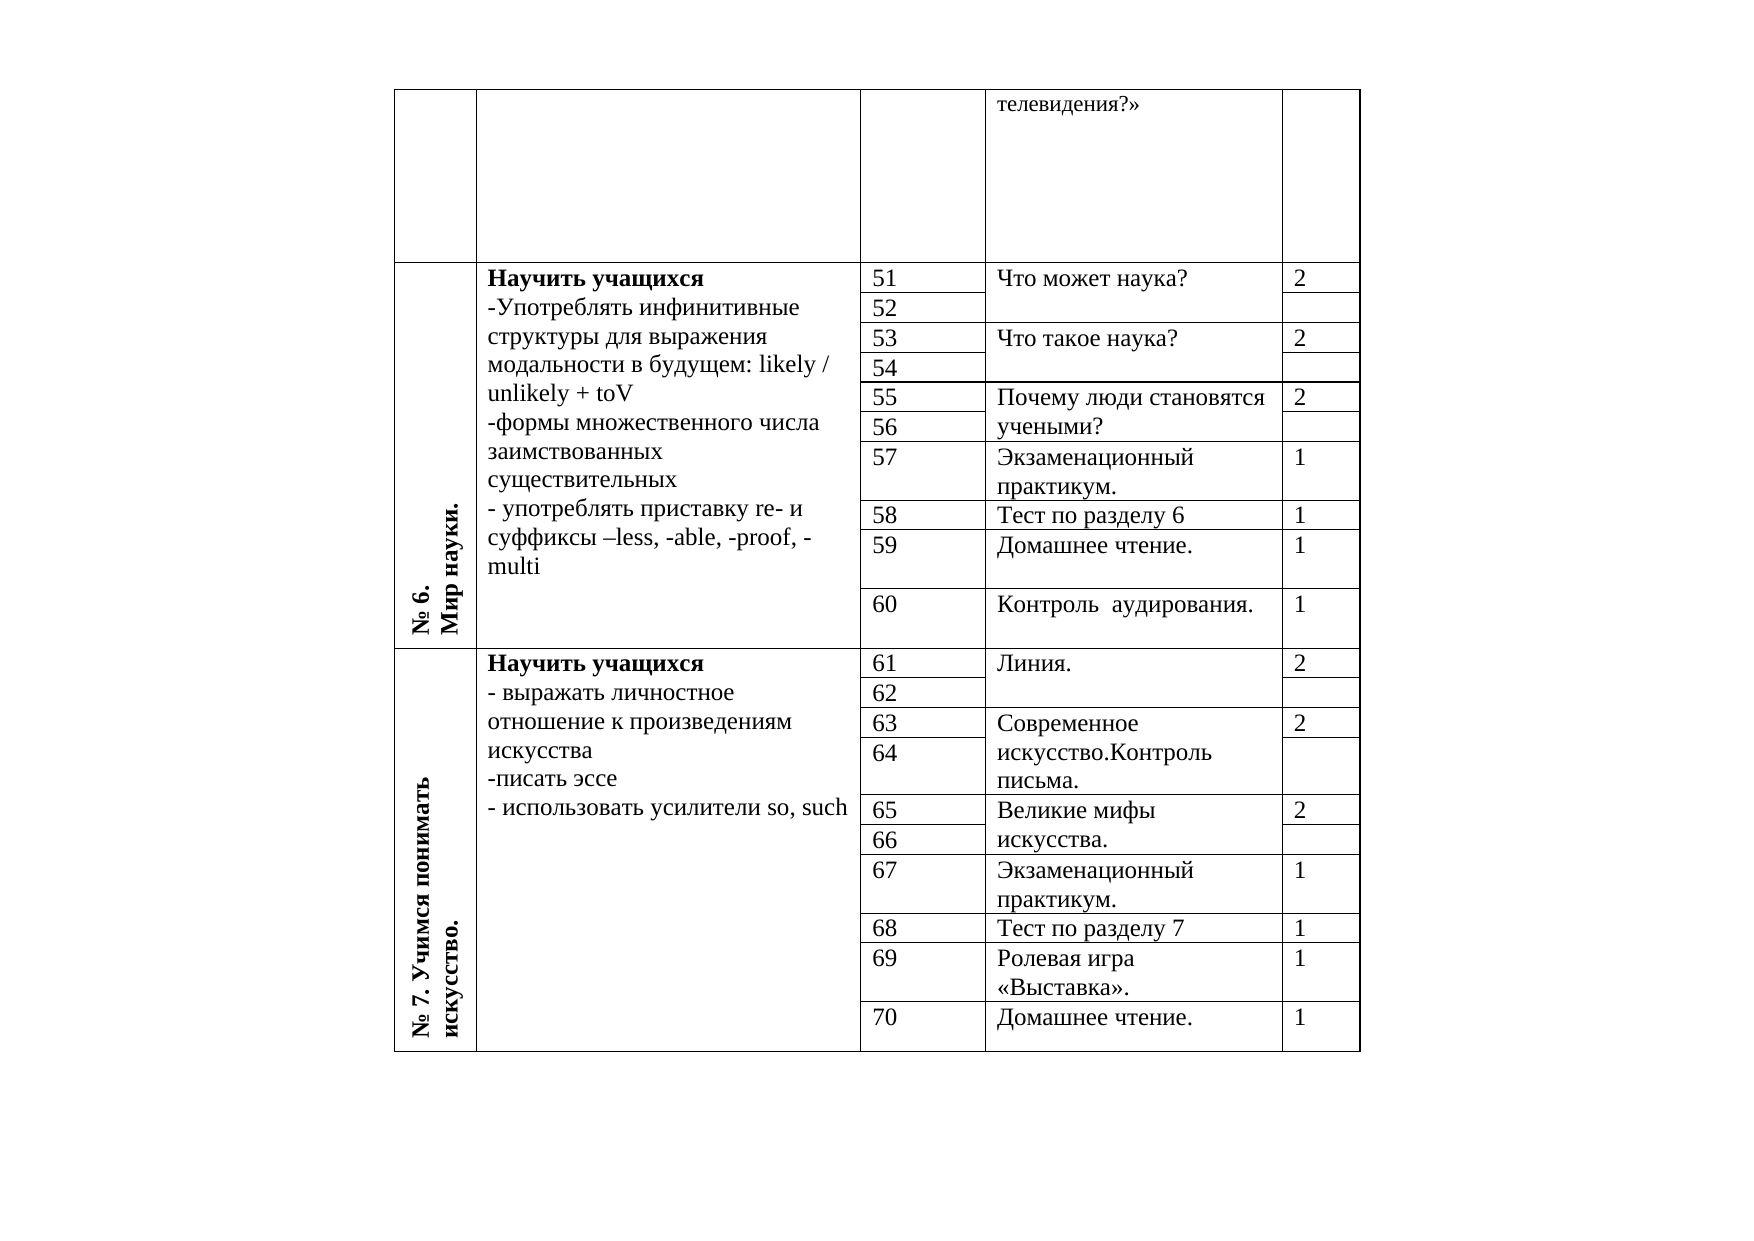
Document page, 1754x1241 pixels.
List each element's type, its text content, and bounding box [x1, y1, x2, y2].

table_cell 69 [861, 943, 985, 1001]
table_cell 65 [861, 795, 985, 824]
table_cell [1283, 738, 1359, 794]
table_cell Почему люди становятся учеными? [986, 383, 1282, 441]
table_cell 54 [861, 353, 985, 381]
table_cell Экзаменационный практикум. [986, 442, 1282, 499]
table_cell Контроль аудирования. [986, 589, 1282, 647]
table_cell [1283, 412, 1359, 441]
table_cell Что такое наука? [986, 323, 1282, 381]
table_cell 2 [1283, 795, 1359, 824]
table_cell 59 [861, 530, 985, 588]
table_cell Домашнее чтение. [986, 1002, 1282, 1051]
table_cell 2 [1283, 263, 1359, 292]
table_cell [1283, 293, 1359, 322]
table_cell Научить учащихся -Употреблять инфинитивные структуры для выражения модальности в будущем: likely / unlikely + toV -формы множественного числа заимствованных существительных - употреблять приставку re- и суффиксы –less, -able, -proof, -multi [477, 263, 860, 647]
table_cell 1 [1283, 90, 1359, 262]
table_cell Домашнее чтение. [986, 530, 1282, 588]
table_cell 50 [861, 90, 985, 262]
table_cell 51 [861, 263, 985, 292]
table_cell Современное искусство.Контроль письма. [986, 708, 1282, 794]
table_cell 58 [861, 501, 985, 529]
table_cell 63 [861, 708, 985, 737]
table_cell Что может наука? [986, 263, 1282, 322]
table_cell 62 [861, 678, 985, 707]
table_cell 1 [1283, 589, 1359, 647]
table_cell 1 [1283, 943, 1359, 1001]
table_cell 55 [861, 383, 985, 411]
table_cell 1 [1283, 855, 1359, 912]
table_cell Линия. [986, 649, 1282, 707]
table_cell 52 [861, 293, 985, 322]
table_cell 53 [861, 323, 985, 352]
table_cell 56 [861, 412, 985, 441]
table_cell 1 [1283, 914, 1359, 942]
table_cell 2 [1283, 323, 1359, 352]
table_cell 1 [1283, 530, 1359, 588]
table_cell Научить учащихся - выражать личностное отношение к произведениям искусства -писать эссе - использовать усилители so, such [477, 649, 860, 1051]
table_cell 68 [861, 914, 985, 942]
table_cell Ролевая игра «Выставка». [986, 943, 1282, 1001]
table_cell 61 [861, 649, 985, 677]
table_cell № 7. Учимся понимать искусство. [395, 649, 476, 1051]
table_cell 1 [1283, 442, 1359, 499]
table_cell Экзаменационный практикум. [986, 855, 1282, 912]
table_cell [1283, 678, 1359, 707]
table_cell 2 [1283, 383, 1359, 411]
table_cell 60 [861, 589, 985, 647]
table_cell 66 [861, 825, 985, 854]
table_cell [1283, 353, 1359, 381]
table_cell 2 [1283, 708, 1359, 737]
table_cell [986, 90, 1282, 262]
table_cell 67 [861, 855, 985, 912]
table_cell 1 [1283, 1002, 1359, 1051]
table_cell № 6. Мир науки. [395, 263, 476, 647]
table_cell 70 [861, 1002, 985, 1051]
table_cell Великие мифы искусства. [986, 795, 1282, 854]
table_cell 2 [1283, 649, 1359, 677]
table_cell 64 [861, 738, 985, 794]
table_cell Тест по разделу 7 [986, 914, 1282, 942]
table_cell Тест по разделу 6 [986, 501, 1282, 529]
table_cell [1283, 825, 1359, 854]
table_cell 1 [1283, 501, 1359, 529]
table_cell 57 [861, 442, 985, 499]
